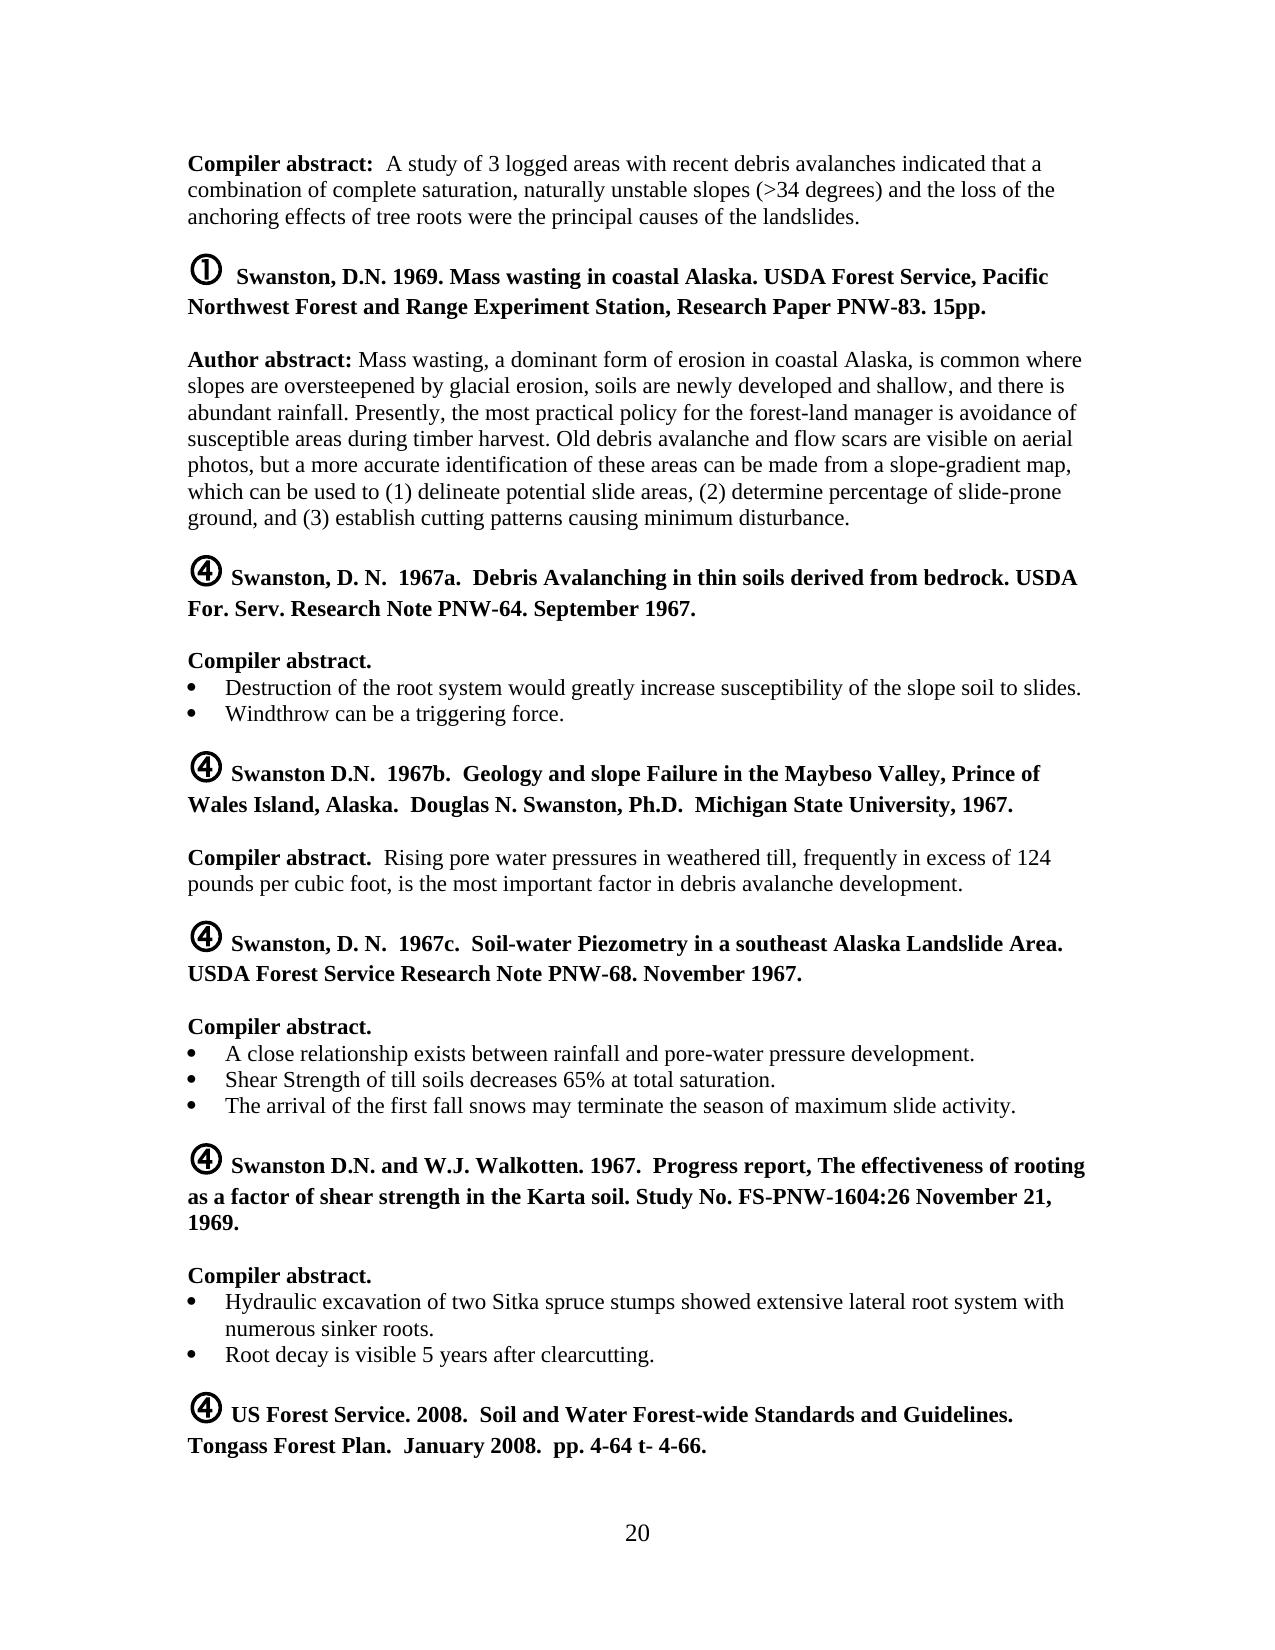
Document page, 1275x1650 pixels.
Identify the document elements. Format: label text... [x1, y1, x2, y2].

text Swanston, D. N. 1967a. Debris Avalanching in thin soils derived from bedrock. USDA For. Serv. Research Note PNW-64. September 1967. [187, 557, 1087, 621]
list The arrival of the first fall snows may terminate the season of maximum slide activity. [187, 1092, 1087, 1119]
list Hydraulic excavation of two spruce stumps showed extensive lateral root system with numerous sinker roots. [187, 1288, 1087, 1341]
text Compiler abstract. Rising pore water pressures in weathered till, frequently in excess of 124 pounds per cubic foot, is the most important factor in debris avalanche development. [187, 843, 1087, 896]
text Author abstract: Mass wasting, a dominant form of erosion in coastal , is common where slopes are oversteepened by glacial erosion, soils are newly developed and shallow, and there is abundant rainfall. Presently, the most practical policy for the forest-land manager is avoidance of susceptible areas during timber harvest. Old debris avalanche and flow scars are visible on aerial photos, but a more accurate identification of these areas can be made from a slope-gradient map, which can be used to (1) delineate potential slide areas, (2) determine percentage of slide-prone ground, and (3) establish cutting patterns causing minimum disturbance. [187, 346, 1087, 531]
list Shear Strength of till soils decreases 65% at total saturation. [187, 1066, 1087, 1092]
text Compiler abstract: A study of 3 logged areas with recent debris avalanches indicated that a combination of complete saturation, naturally unstable slopes (>34 degrees) and the loss of the anchoring effects of tree roots were the principal causes of the landslides. [187, 150, 1087, 229]
list A close relationship exists between rainfall and pore-water pressure development. [187, 1039, 1087, 1066]
text Swanston D.N. 1967b. Geology and slope Failure in the Maybeso Valley, Prince of Wales Island, . Douglas N. Swanston, Ph.D. , 1967. [187, 753, 1087, 817]
list Root decay is visible 5 years after clearcutting. [187, 1341, 1087, 1367]
text Swanston, D.N. 1969. Mass wasting in coastal . Service, and Range Experiment Station, Research Paper PNW-83. 15pp. [187, 255, 1087, 320]
text Swanston D.N. and W.J. Walkotten. 1967. Progress report, The effectiveness of rooting as a factor of shear strength in the Karta soil. Study No. FS-PNW-1604:26 November 21, 1969. [187, 1145, 1087, 1236]
text Compiler abstract. [187, 1262, 1087, 1288]
text Compiler abstract. [187, 1013, 1087, 1039]
text US Service. 2008. Soil and Water Forest-wide Standards and Guidelines. Plan. January 2008. pp. 4-64 t- 4-66. [187, 1394, 1087, 1458]
list Windthrow can be a triggering force. [187, 700, 1087, 727]
text Compiler abstract. [187, 647, 1087, 674]
list Destruction of the root system would greatly increase susceptibility of the slope soil to slides. [187, 674, 1087, 700]
text Swanston, D. N. 1967c. Soil-water Piezometry in a southeast Landslide Area. Service Research Note PNW-68. November 1967. [187, 923, 1087, 987]
